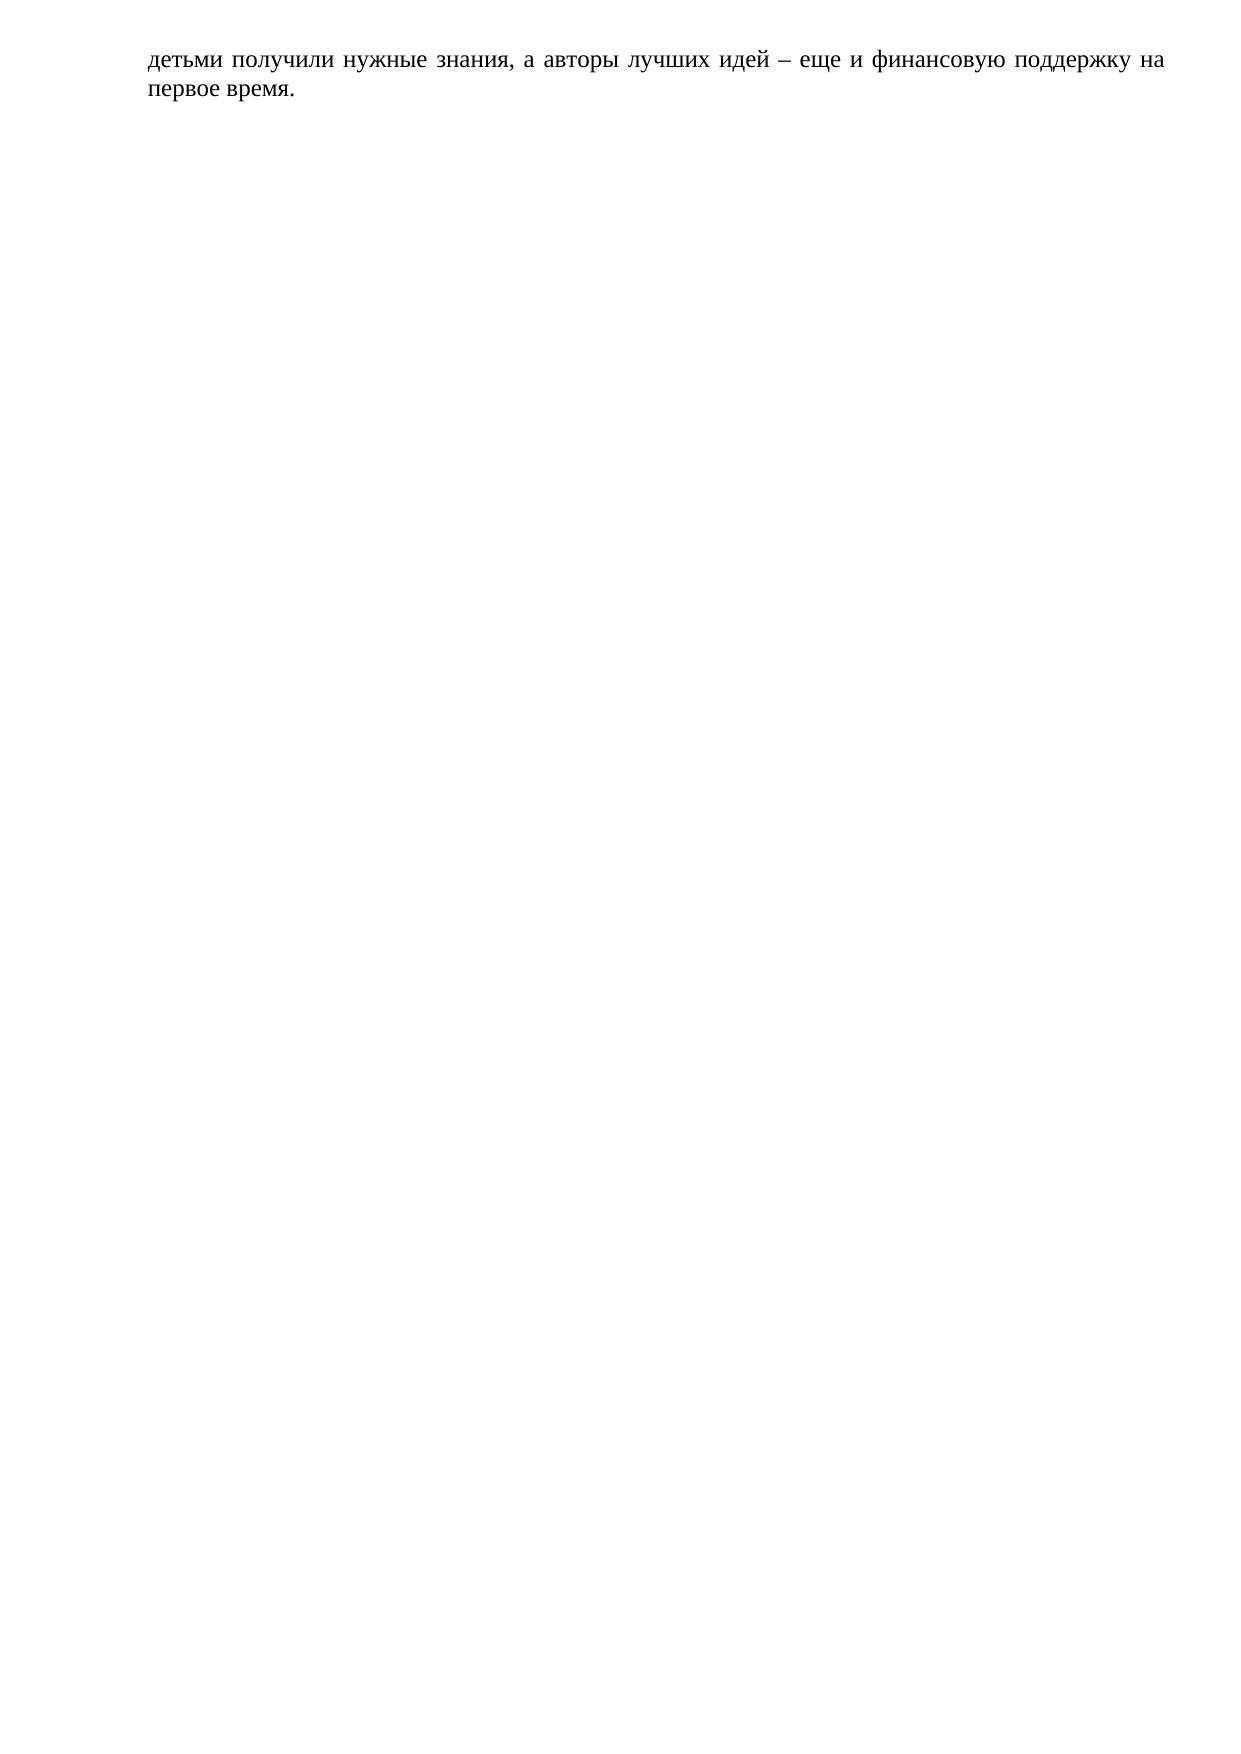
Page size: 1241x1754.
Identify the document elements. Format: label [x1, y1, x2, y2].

text [148, 44, 1167, 102]
